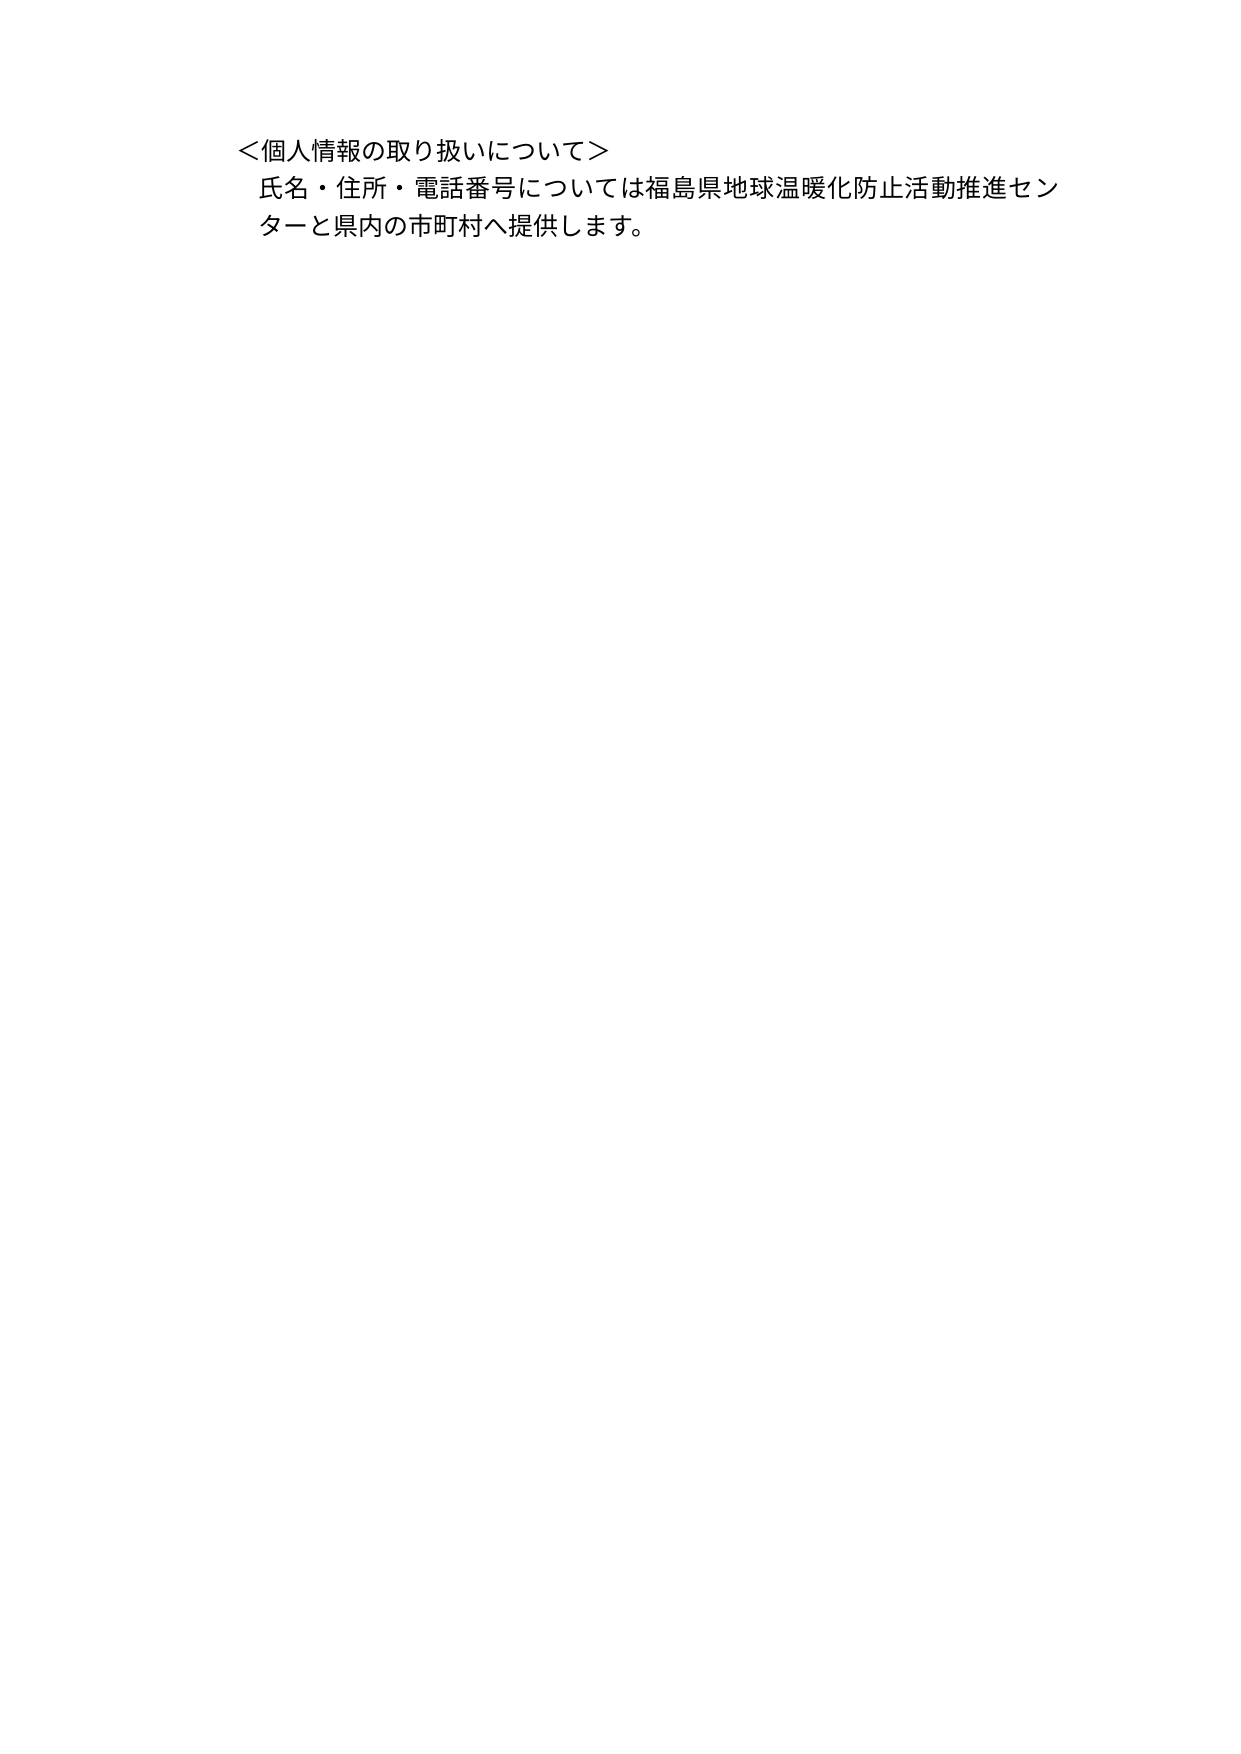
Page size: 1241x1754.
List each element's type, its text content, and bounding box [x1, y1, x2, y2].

list 氏名・住所・電話番号については福島県地球温暖化防止活動推進センターと県内の市町村へ提供します。 [258, 168, 1063, 243]
list ＜個人情報の取り扱いについて＞ [237, 130, 1063, 168]
